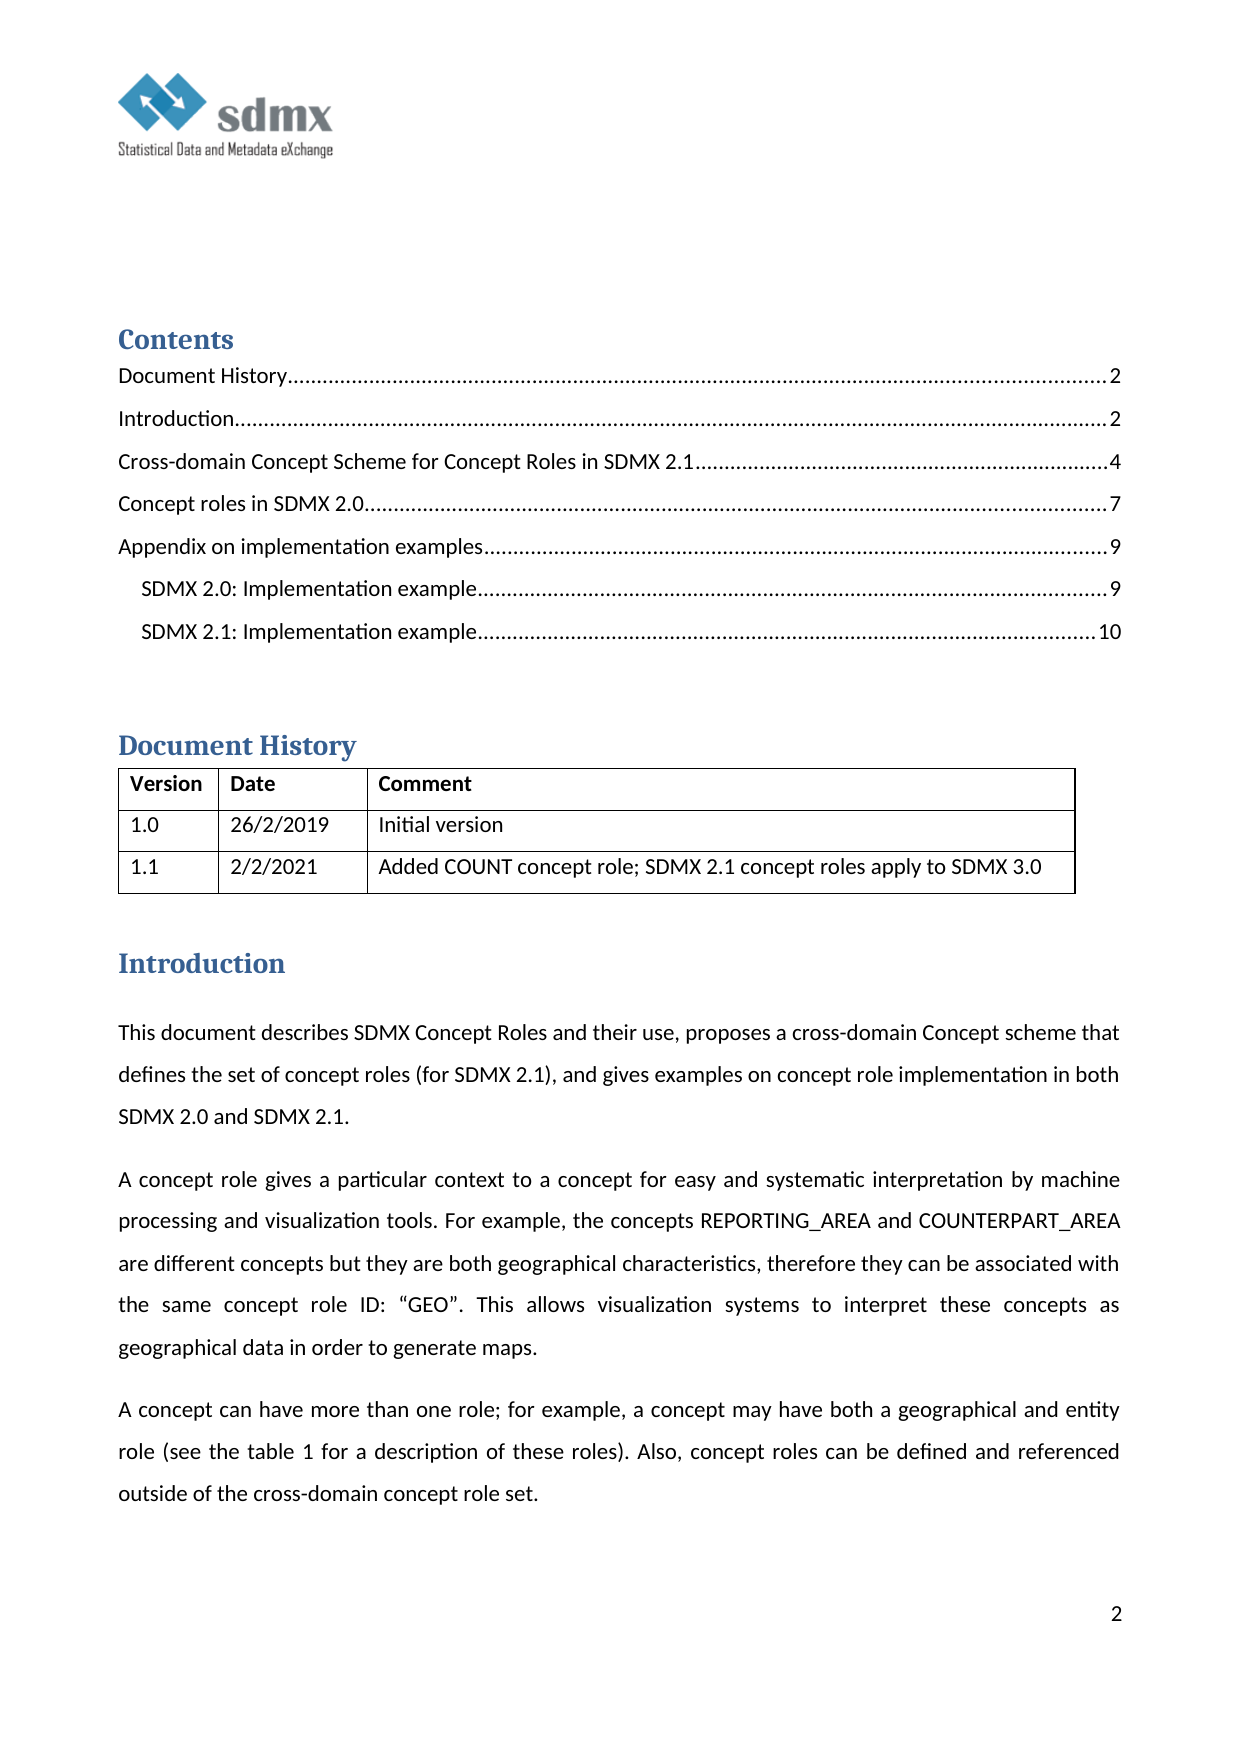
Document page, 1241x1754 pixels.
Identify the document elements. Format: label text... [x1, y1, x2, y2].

text This document describes SDMX Concept Roles and their use, proposes a cross-domain Concept scheme that defines the set of concept roles (for SDMX 2.1), and gives examples on concept role implementation in both SDMX 2.0 and SDMX 2.1. [118, 1018, 1122, 1130]
table_cell Added COUNT concept role; SDMX 2.1 concept roles apply to SDMX 3.0 [368, 852, 1074, 893]
text A concept can have more than one role; for example, a concept may have both a geographical and entity role (see the table 1 for a description of these roles). Also, concept roles can be defined and referenced outside of the cross-domain concept role set. [118, 1395, 1122, 1507]
picture [118, 73, 339, 161]
subtitle Introduction [118, 947, 1122, 980]
table_cell Initial version [368, 811, 1074, 851]
table_cell 26/2/2019 [219, 811, 367, 851]
table_cell 1.0 [119, 811, 218, 851]
table_header Version [119, 769, 218, 809]
table_cell 1.1 [119, 852, 218, 893]
table_header Comment [368, 769, 1074, 809]
table_header Date [219, 769, 367, 809]
text A concept role gives a particular context to a concept for easy and systematic interpretation by machine processing and visualization tools. For example, the concepts REPORTING_AREA and COUNTERPART_AREA are different concepts but they are both geographical characteristics, therefore they can be associated with the same concept role ID: “GEO”. This allows visualization systems to interpret these concepts as geographical data in order to generate maps. [118, 1165, 1122, 1361]
table_cell 2/2/2021 [219, 852, 367, 893]
subtitle Document History [118, 729, 1122, 763]
